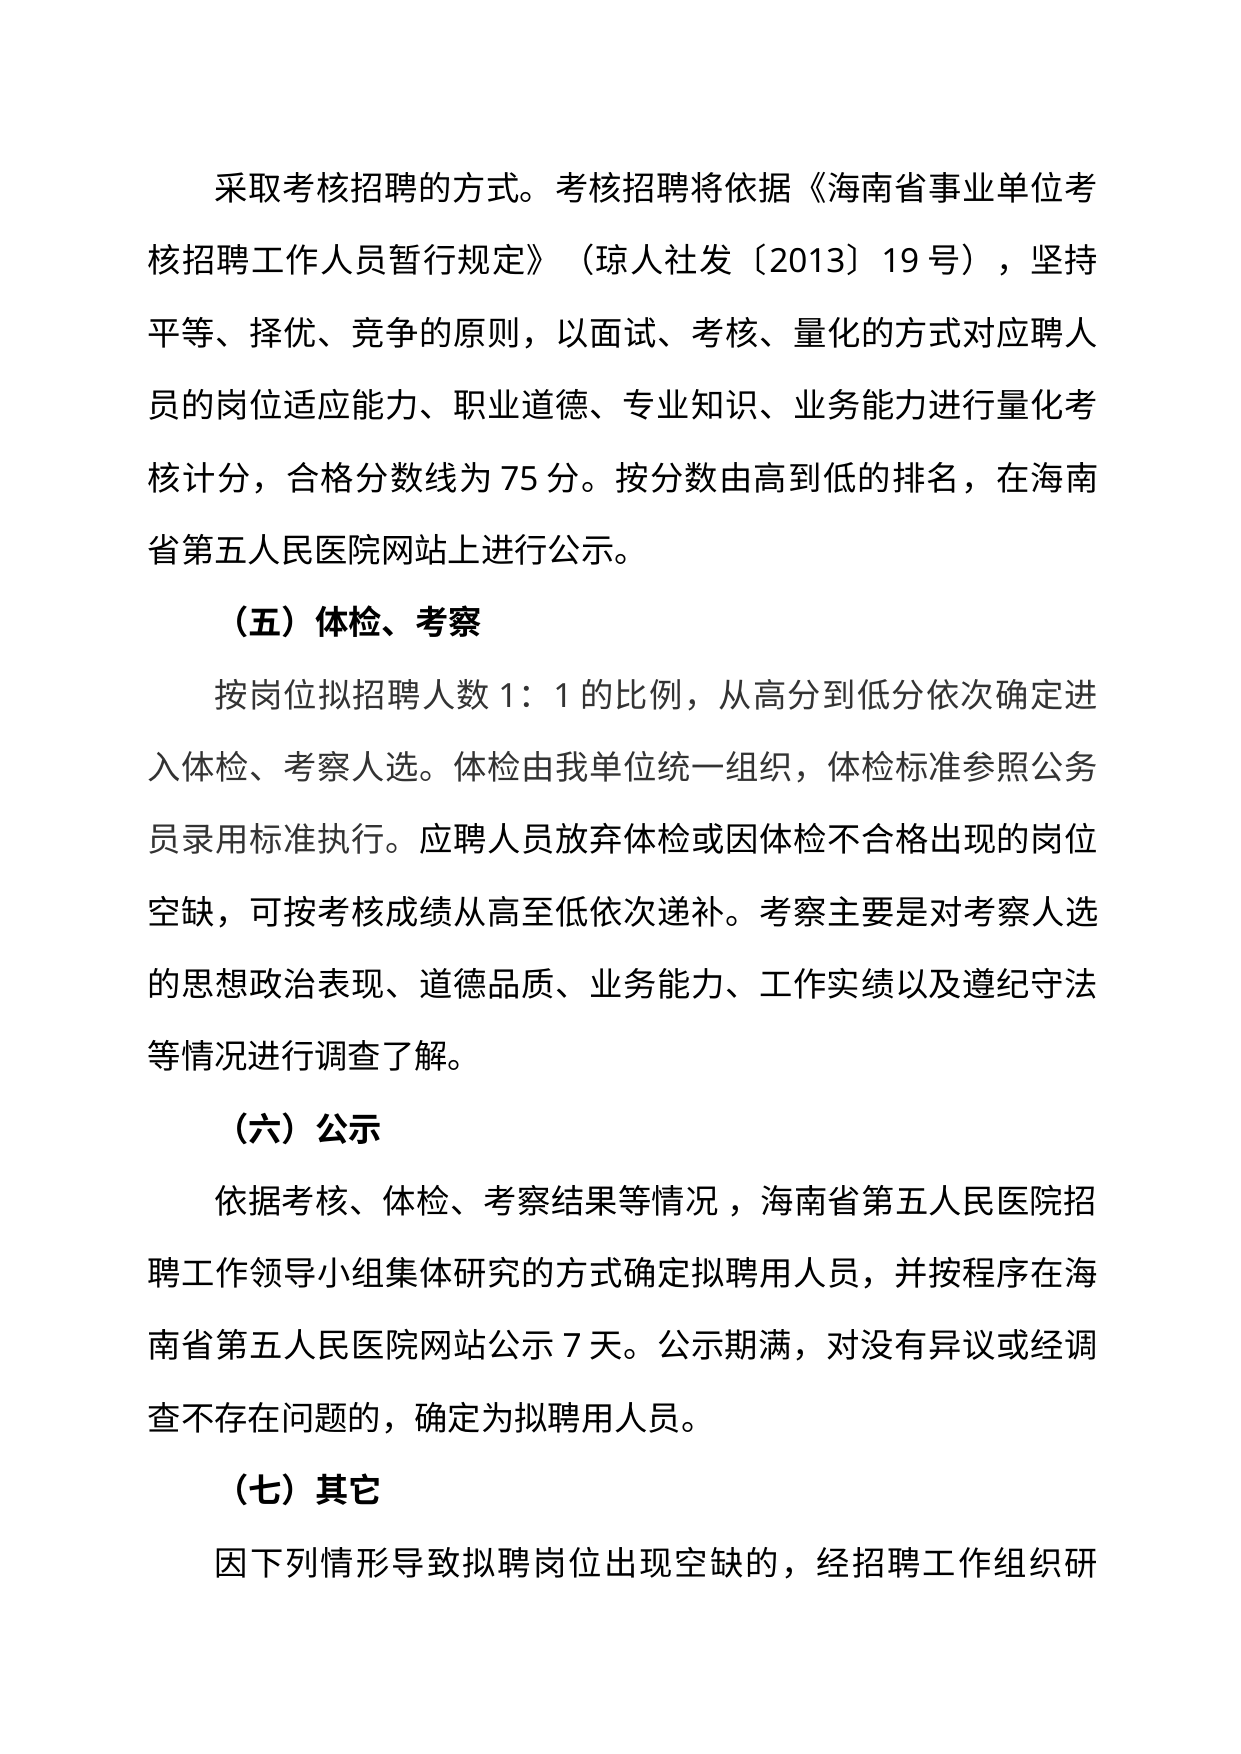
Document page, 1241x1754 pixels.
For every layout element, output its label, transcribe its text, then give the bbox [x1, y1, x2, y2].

text 按岗位拟招聘人数1：1的比例，从高分到低分依次确定进入体检、考察人选。体检由我单位统一组织，体检标准参照公务员录用标准执行。应聘人员放弃体检或因体检不合格出现的岗位空缺，可按考核成绩从高至低依次递补。考察主要是对考察人选的思想政治表现、道德品质、业务能力、工作实绩以及遵纪守法等情况进行调查了解。 [148, 668, 1098, 1078]
text （七）其它 [148, 1464, 1098, 1512]
text 采取考核招聘的方式。考核招聘将依据《海南省事业单位考核招聘工作人员暂行规定》（琼人社发〔2013〕19号），坚持平等、择优、竞争的原则，以面试、考核、量化的方式对应聘人员的岗位适应能力、职业道德、专业知识、业务能力进行量化考核计分，合格分数线为75分。按分数由高到低的排名，在海南省第五人民医院网站上进行公示。 [148, 162, 1098, 572]
text 依据考核、体检、考察结果等情况 ，海南省第五人民医院招聘工作领导小组集体研究的方式确定拟聘用人员，并按程序在海南省第五人民医院网站公示7天。公示期满，对没有异议或经调查不存在问题的，确定为拟聘用人员。 [148, 1175, 1098, 1440]
text （五）体检、考察 [148, 596, 1098, 644]
text （六）公示 [148, 1102, 1098, 1151]
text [148, 1536, 1098, 1584]
